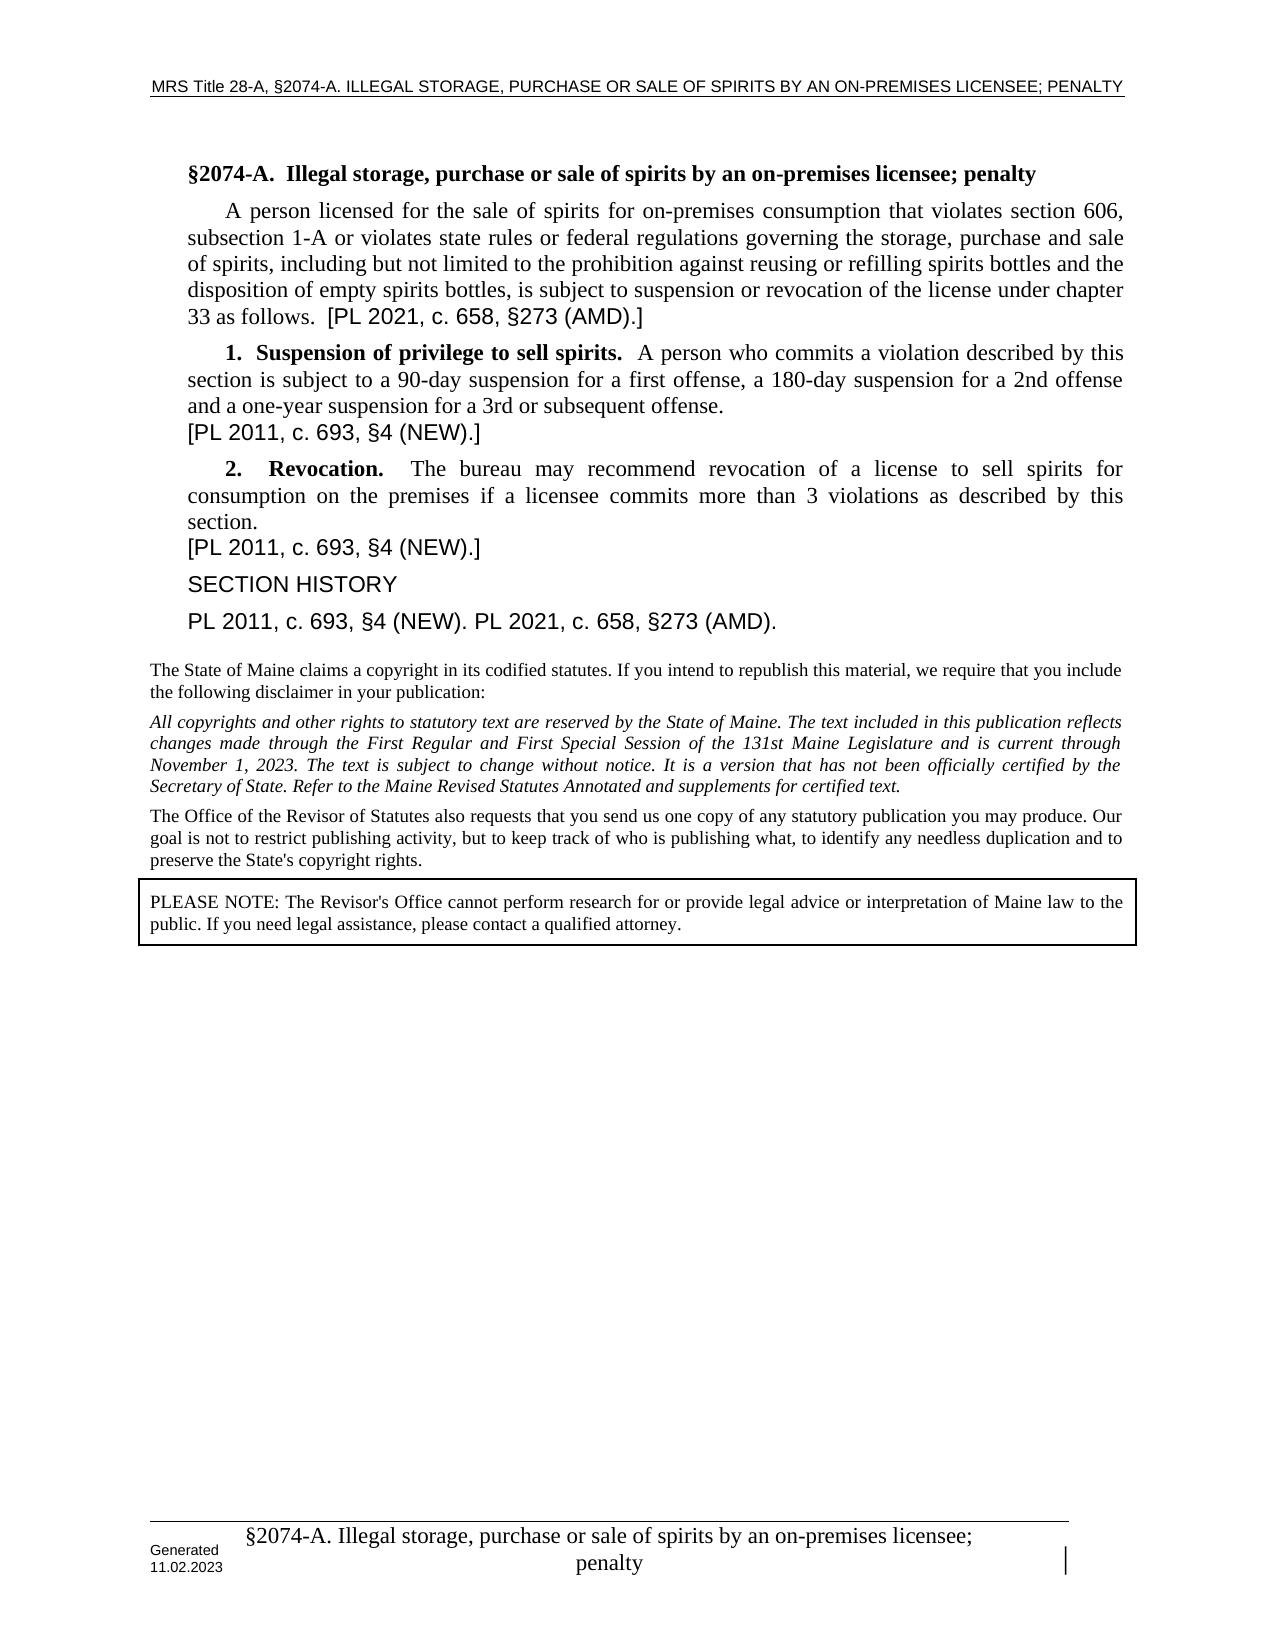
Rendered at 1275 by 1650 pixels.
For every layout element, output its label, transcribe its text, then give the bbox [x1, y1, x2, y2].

text SECTION HISTORY [187, 571, 1125, 597]
text PLEASE NOTE: The Revisor's Office cannot perform research for or provide legal advice or interpretation of Maine law to the public. If you need legal assistance, please contact a qualified attorney. [140, 880, 1135, 944]
text The State of Maine claims a copyright in its codified statutes. If you intend to republish this material, we require that you include the following disclaimer in your publication: [150, 659, 1125, 702]
text A person licensed for the sale of spirits for on-premises consumption that violates section 606, subsection 1‑A or violates state rules or federal regulations governing the storage, purchase and sale of spirits, including but not limited to the prohibition against reusing or refilling spirits bottles and the disposition of empty spirits bottles, is subject to suspension or revocation of the license under chapter 33 as follows. [PL 2021, c. 658, §273 (AMD).] [187, 197, 1125, 329]
text §2074-A. Illegal storage, purchase or sale of spirits by an on-premises licensee; penalty [187, 160, 1125, 187]
text 2. Revocation. The bureau may recommend revocation of a license to sell spirits for consumption on the premises if a licensee commits more than 3 violations as described by this section. [187, 455, 1125, 534]
text [PL 2011, c. 693, §4 (NEW).] [187, 418, 1125, 445]
text All copyrights and other rights to statutory text are reserved by the State of Maine. The text included in this publication reflects changes made through the First Regular and First Special Session of the 131st Maine Legislature and is current through November 1, 2023 . The text is subject to change without notice. It is a version that has not been officially certified by the Secretary of State. Refer to the Maine Revised Statutes Annotated and supplements for certified text. [150, 711, 1125, 797]
text PL 2011, c. 693, §4 (NEW). PL 2021, c. 658, §273 (AMD). [187, 608, 1125, 634]
text The Office of the Revisor of Statutes also requests that you send us one copy of any statutory publication you may produce. Our goal is not to restrict publishing activity, but to keep track of who is publishing what, to identify any needless duplication and to preserve the State's copyright rights. [150, 805, 1125, 870]
text 1. Suspension of privilege to sell spirits. A person who commits a violation described by this section is subject to a 90-day suspension for a first offense, a 180-day suspension for a 2nd offense and a one-year suspension for a 3rd or subsequent offense. [187, 339, 1125, 418]
text [PL 2011, c. 693, §4 (NEW).] [187, 534, 1125, 561]
